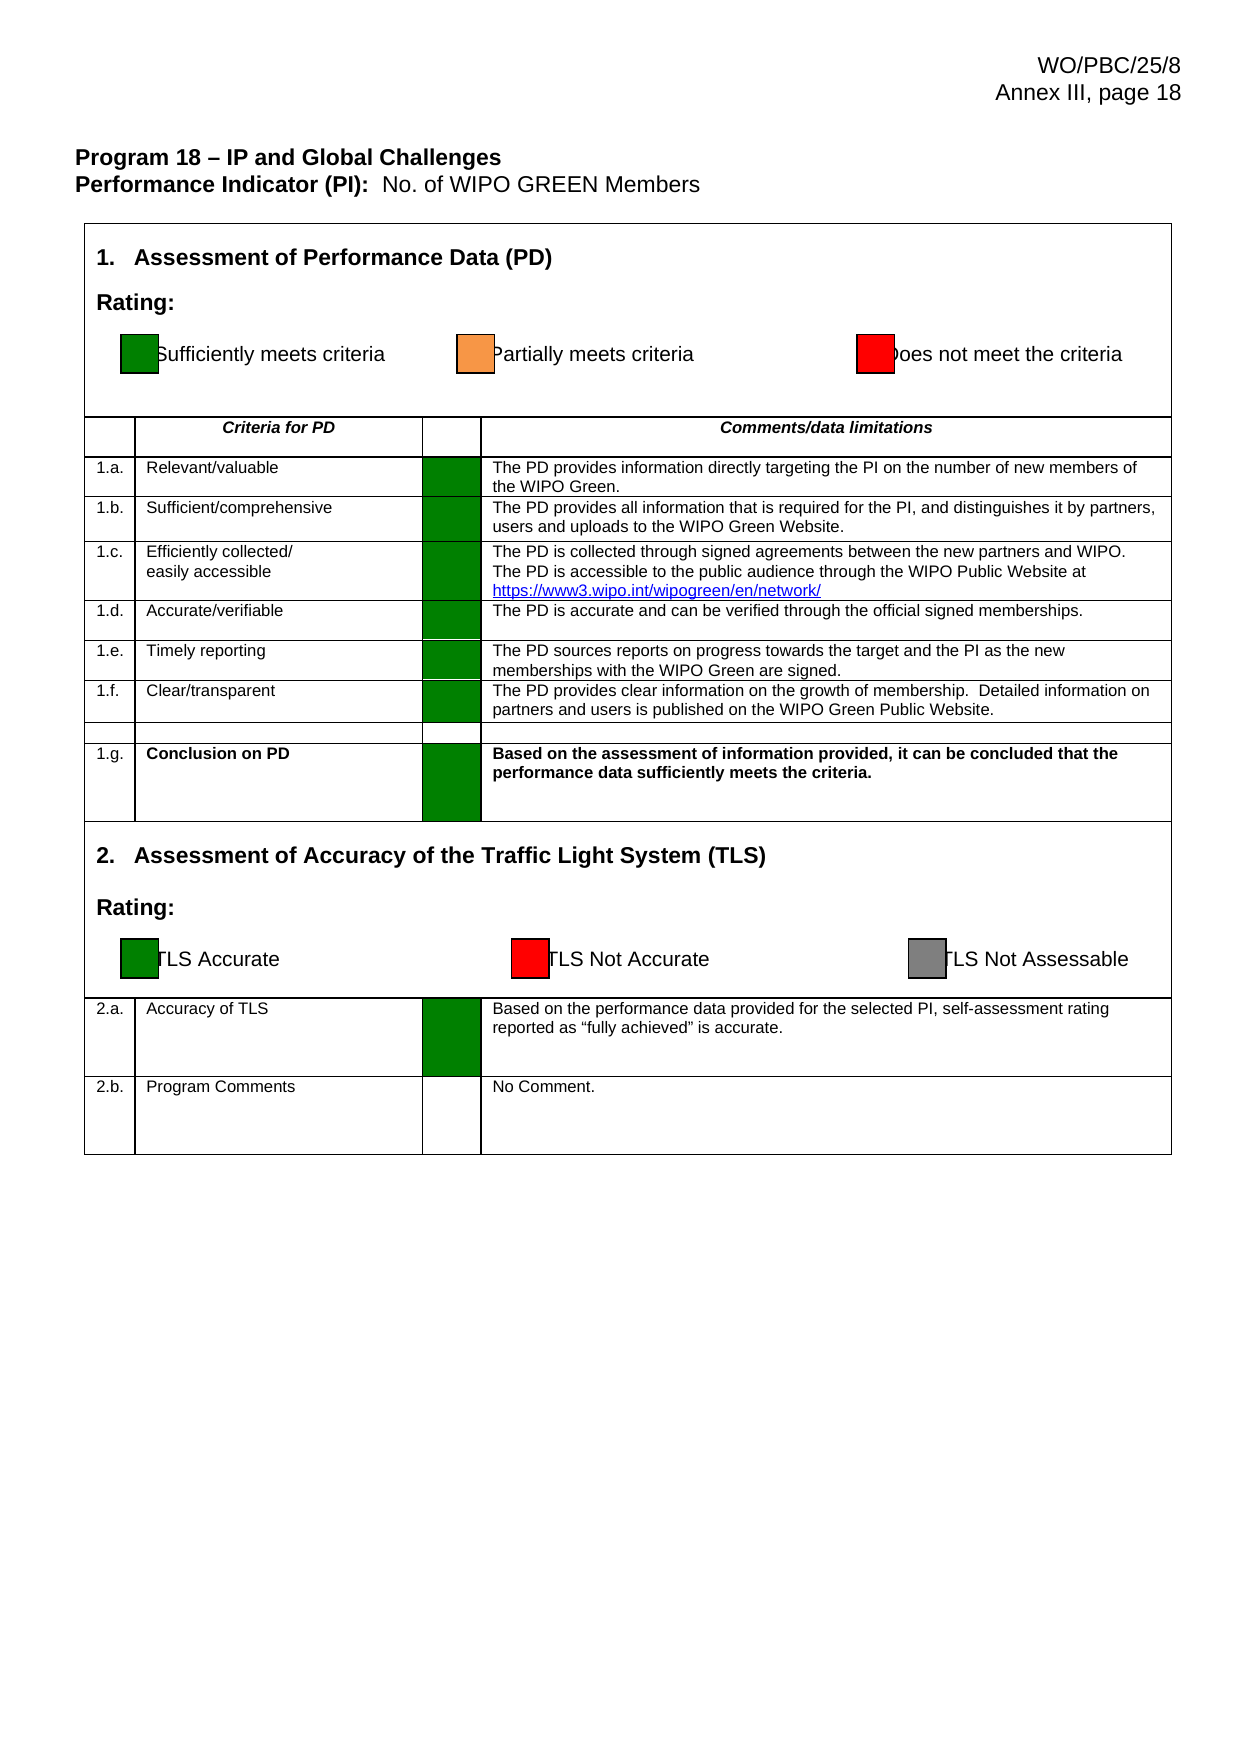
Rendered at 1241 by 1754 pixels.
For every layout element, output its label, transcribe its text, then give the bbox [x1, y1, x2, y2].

table_cell The PD sources reports on progress towards the target and the PI as the new memberships with the WIPO Green are signed. [482, 641, 1171, 679]
table_cell [85, 601, 134, 639]
table_cell [423, 999, 480, 1076]
table_cell 2.b. [85, 1077, 134, 1154]
table_cell The PD provides all information that is required for the PI, and distinguishes it by partners, users and uploads to the WIPO Green Website. [482, 497, 1171, 541]
table_cell [85, 999, 134, 1076]
table_cell The PD provides information directly targeting the PI on the number of new members of the WIPO Green. [482, 458, 1171, 496]
table_cell Program Comments [136, 1077, 422, 1154]
table_cell Assessment of Accuracy of the Traffic Light System (TLS) Rating: TLS Accurate TLS Not Accurate TLS Not Assessable [85, 822, 1171, 997]
table_cell [423, 601, 480, 639]
table_cell [423, 542, 480, 600]
table_cell [85, 418, 134, 456]
table_cell [423, 458, 480, 496]
text Program 18 – IP and Global Challenges [75, 144, 1181, 171]
table_cell Accuracy of TLS [136, 999, 422, 1076]
table_cell Based on the performance data provided for the selected PI, self-assessment rating reported as “fully achieved” is accurate. [482, 999, 1171, 1076]
table_cell [85, 458, 134, 496]
table_cell The PD is accurate and can be verified through the official signed memberships. [482, 601, 1171, 639]
table_cell [423, 723, 480, 743]
text Performance Indicator (PI): No. of WIPO GREEN Members [75, 171, 1181, 197]
table_header Assessment of Performance Data (PD) Rating: Sufficiently meets criteria Partially meets criteria Does not meet the criteria [85, 224, 1171, 416]
table_cell Relevant/valuable [136, 458, 422, 496]
table_cell Sufficient/comprehensive [136, 497, 422, 541]
table_cell [85, 723, 134, 743]
table_cell [85, 497, 134, 541]
table_cell No Comment. [482, 1077, 1171, 1154]
table_cell Accurate/verifiable [136, 601, 422, 639]
table_cell [423, 744, 480, 821]
table_cell Comments/data limitations [482, 418, 1171, 456]
table_cell [423, 681, 480, 722]
table_cell [85, 681, 134, 722]
table_cell Clear/transparent [136, 681, 422, 722]
table_cell [136, 723, 422, 743]
table_cell [423, 497, 480, 541]
table_cell [85, 744, 134, 821]
table_cell Conclusion on PD [136, 744, 422, 821]
table_cell [423, 1077, 480, 1154]
table_cell The PD provides clear information on the growth of membership. Detailed information on partners and users is published on the WIPO Green Public Website. [482, 681, 1171, 722]
table_cell [423, 418, 480, 456]
table_cell Based on the assessment of information provided, it can be concluded that the performance data sufficiently meets the criteria. [482, 744, 1171, 821]
table_cell [85, 641, 134, 679]
table_cell [423, 641, 480, 679]
table_cell Criteria for PD [136, 418, 422, 456]
table_cell Timely reporting [136, 641, 422, 679]
table_cell [85, 542, 134, 600]
table_cell Efficiently collected/ easily accessible [136, 542, 422, 600]
table_cell The PD is collected through signed agreements between the new partners and WIPO. The PD is accessible to the public audience through the WIPO Public Website at https://www3.wipo.int/wipogreen/en/network/ [482, 542, 1171, 600]
table_cell [482, 723, 1171, 743]
